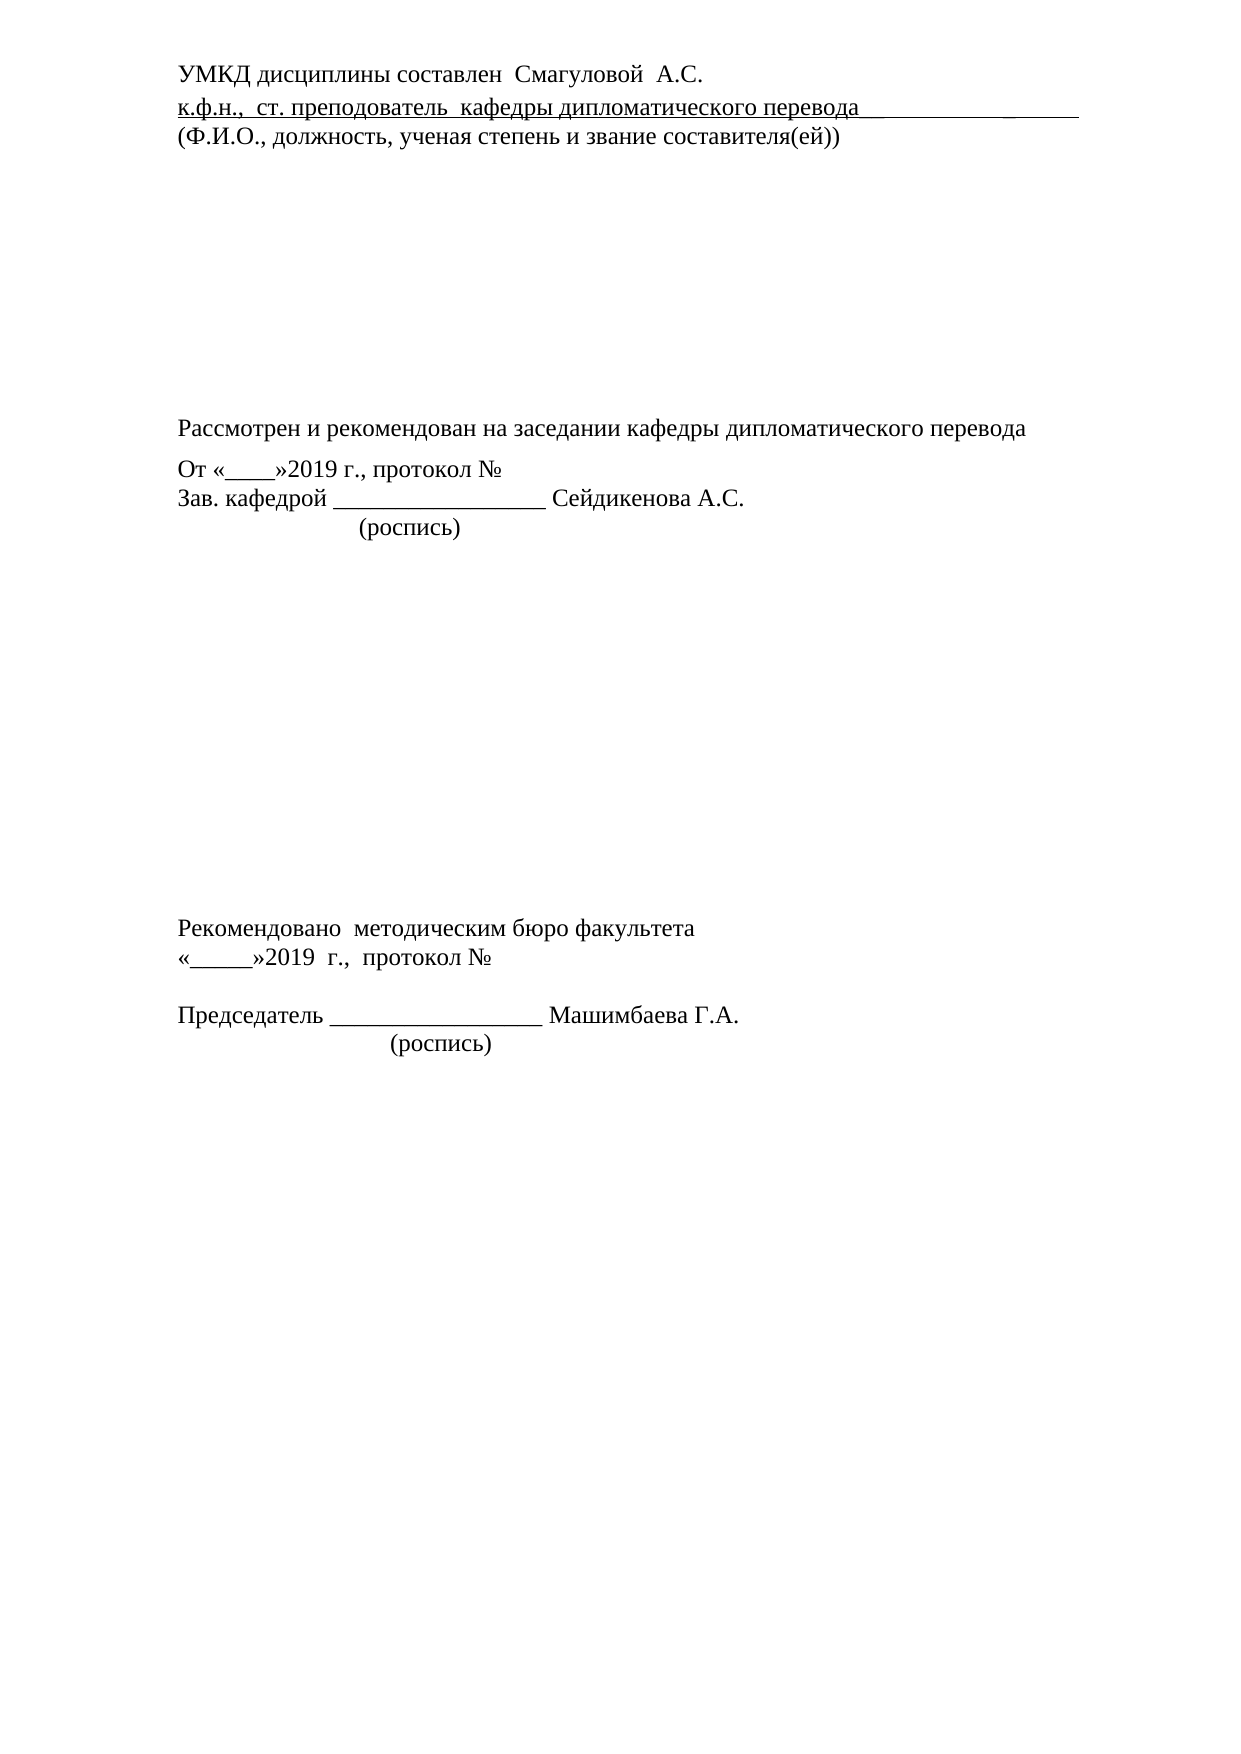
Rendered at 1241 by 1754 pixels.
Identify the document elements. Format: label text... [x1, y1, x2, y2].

text (роспись) [177, 512, 1152, 541]
text к.ф.н., ст. преподователь кафедры дипломатического перевода__ _ [177, 92, 1152, 121]
text (Ф.И.О., должность, ученая степень и звание составителя(ей)) [177, 121, 1152, 149]
text От «____»2019 г., протокол № [177, 454, 1152, 483]
text «_____»2019 г., протокол № [177, 942, 1152, 971]
text Председатель _________________ Машимбаева Г.А. [177, 1000, 1152, 1028]
text Рассмотрен и рекомендован на заседании кафедры дипломатического перевода [177, 413, 1152, 442]
text Зав. кафедрой _________________ Сейдикенова А.С. [177, 483, 1152, 512]
text Рекомендовано методическим бюро факультета [177, 913, 1152, 942]
text УМКД дисциплины составлен Смагуловой А.С. [177, 59, 1152, 88]
text (роспись) [177, 1028, 1152, 1057]
